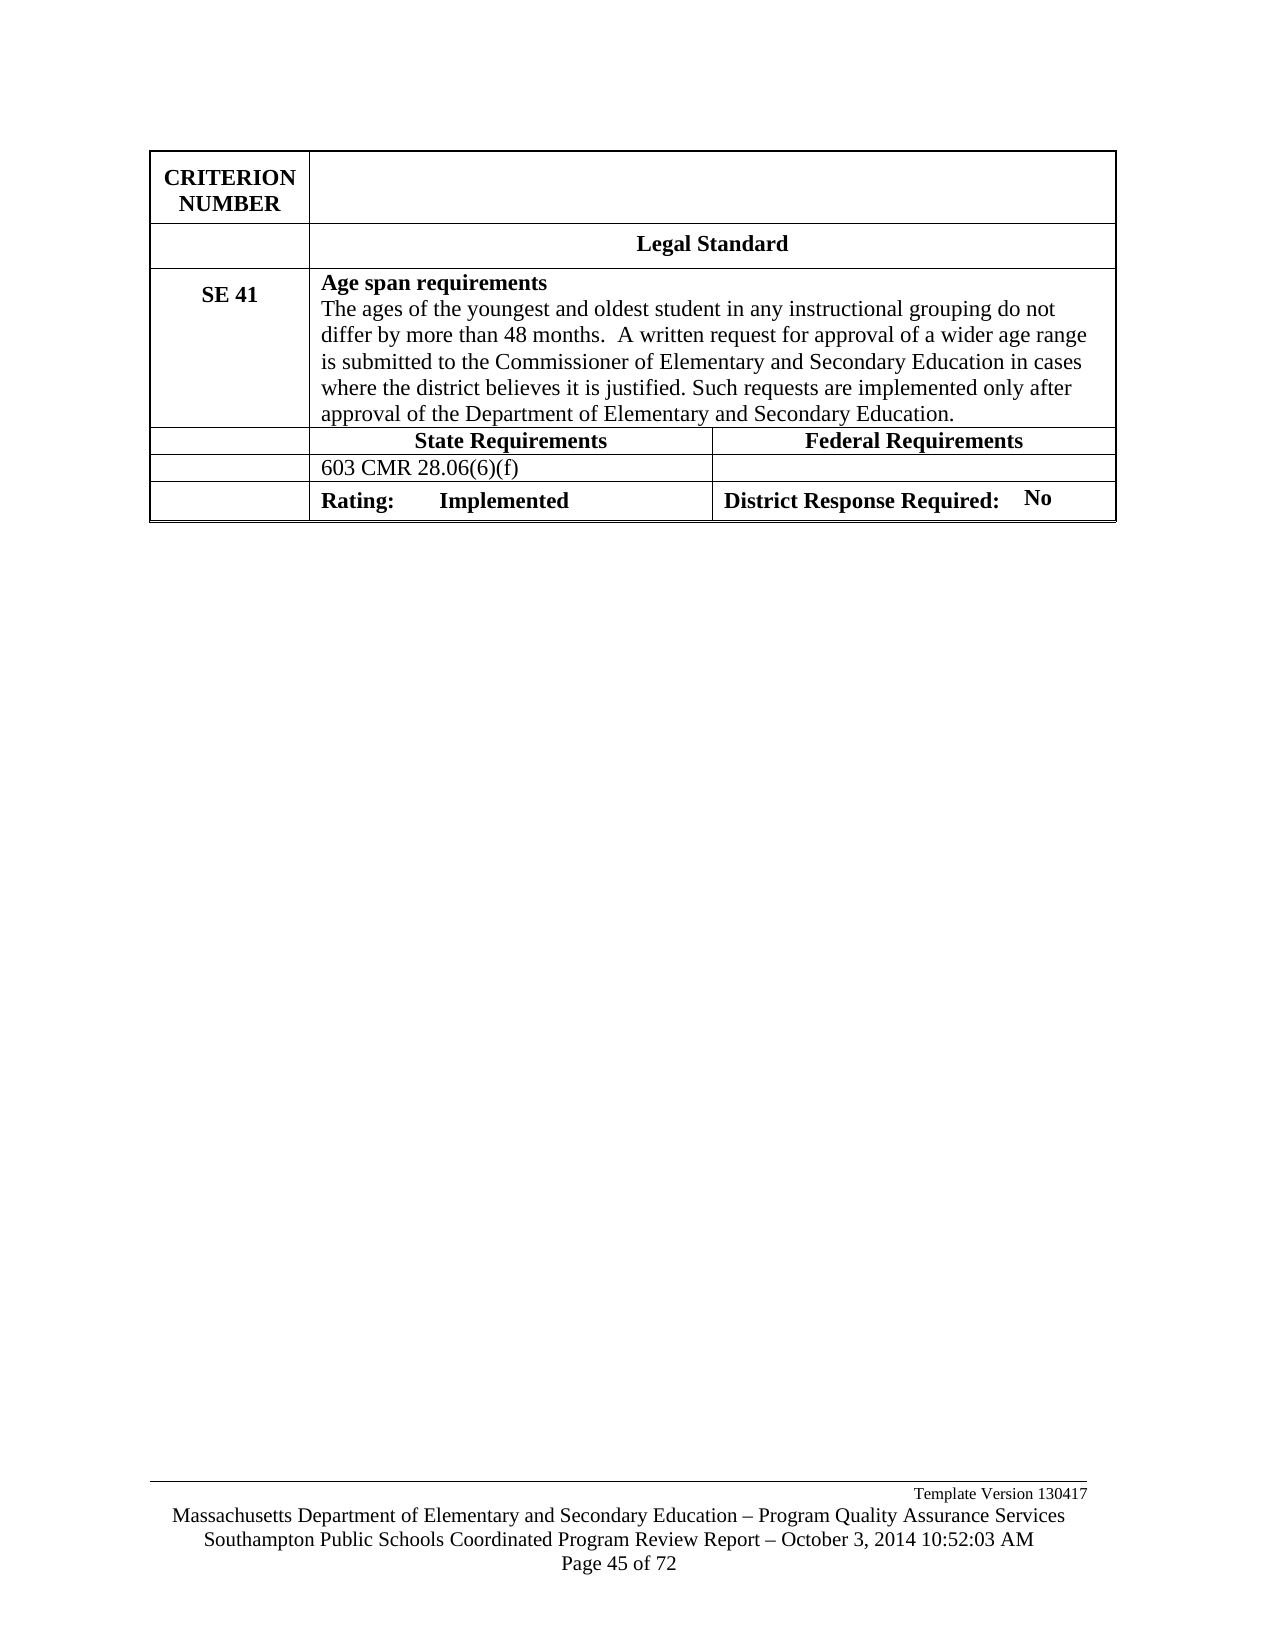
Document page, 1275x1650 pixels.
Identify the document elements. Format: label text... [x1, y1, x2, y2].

table_cell District Response Required: [713, 482, 1012, 520]
table_cell Federal Requirements [713, 428, 1115, 454]
table_cell [151, 428, 309, 454]
table_cell Implemented [422, 482, 712, 520]
table_cell [151, 224, 309, 268]
table_cell SE 41 [151, 269, 309, 427]
table_header CRITERION NUMBER [151, 152, 309, 223]
table_cell [151, 455, 309, 481]
table_cell Legal Standard [310, 224, 1115, 268]
table_cell [713, 455, 1115, 481]
table_cell Rating: [310, 482, 422, 520]
table_cell [151, 482, 309, 520]
table_cell Age span requirements The ages of the youngest and oldest student in any instructional grouping do not differ by more than 48 months. A written request for approval of a wider age range is submitted to the Commissioner of Elementary and Secondary Education in cases where the district believes it is justified. Such requests are implemented only after approval of the Department of Elementary and Secondary Education. [310, 269, 1115, 427]
table_header [310, 152, 1115, 223]
table_cell 603 CMR 28.06(6)(f) [310, 455, 712, 481]
table_cell No [1013, 482, 1115, 520]
table_cell State Requirements [310, 428, 712, 454]
